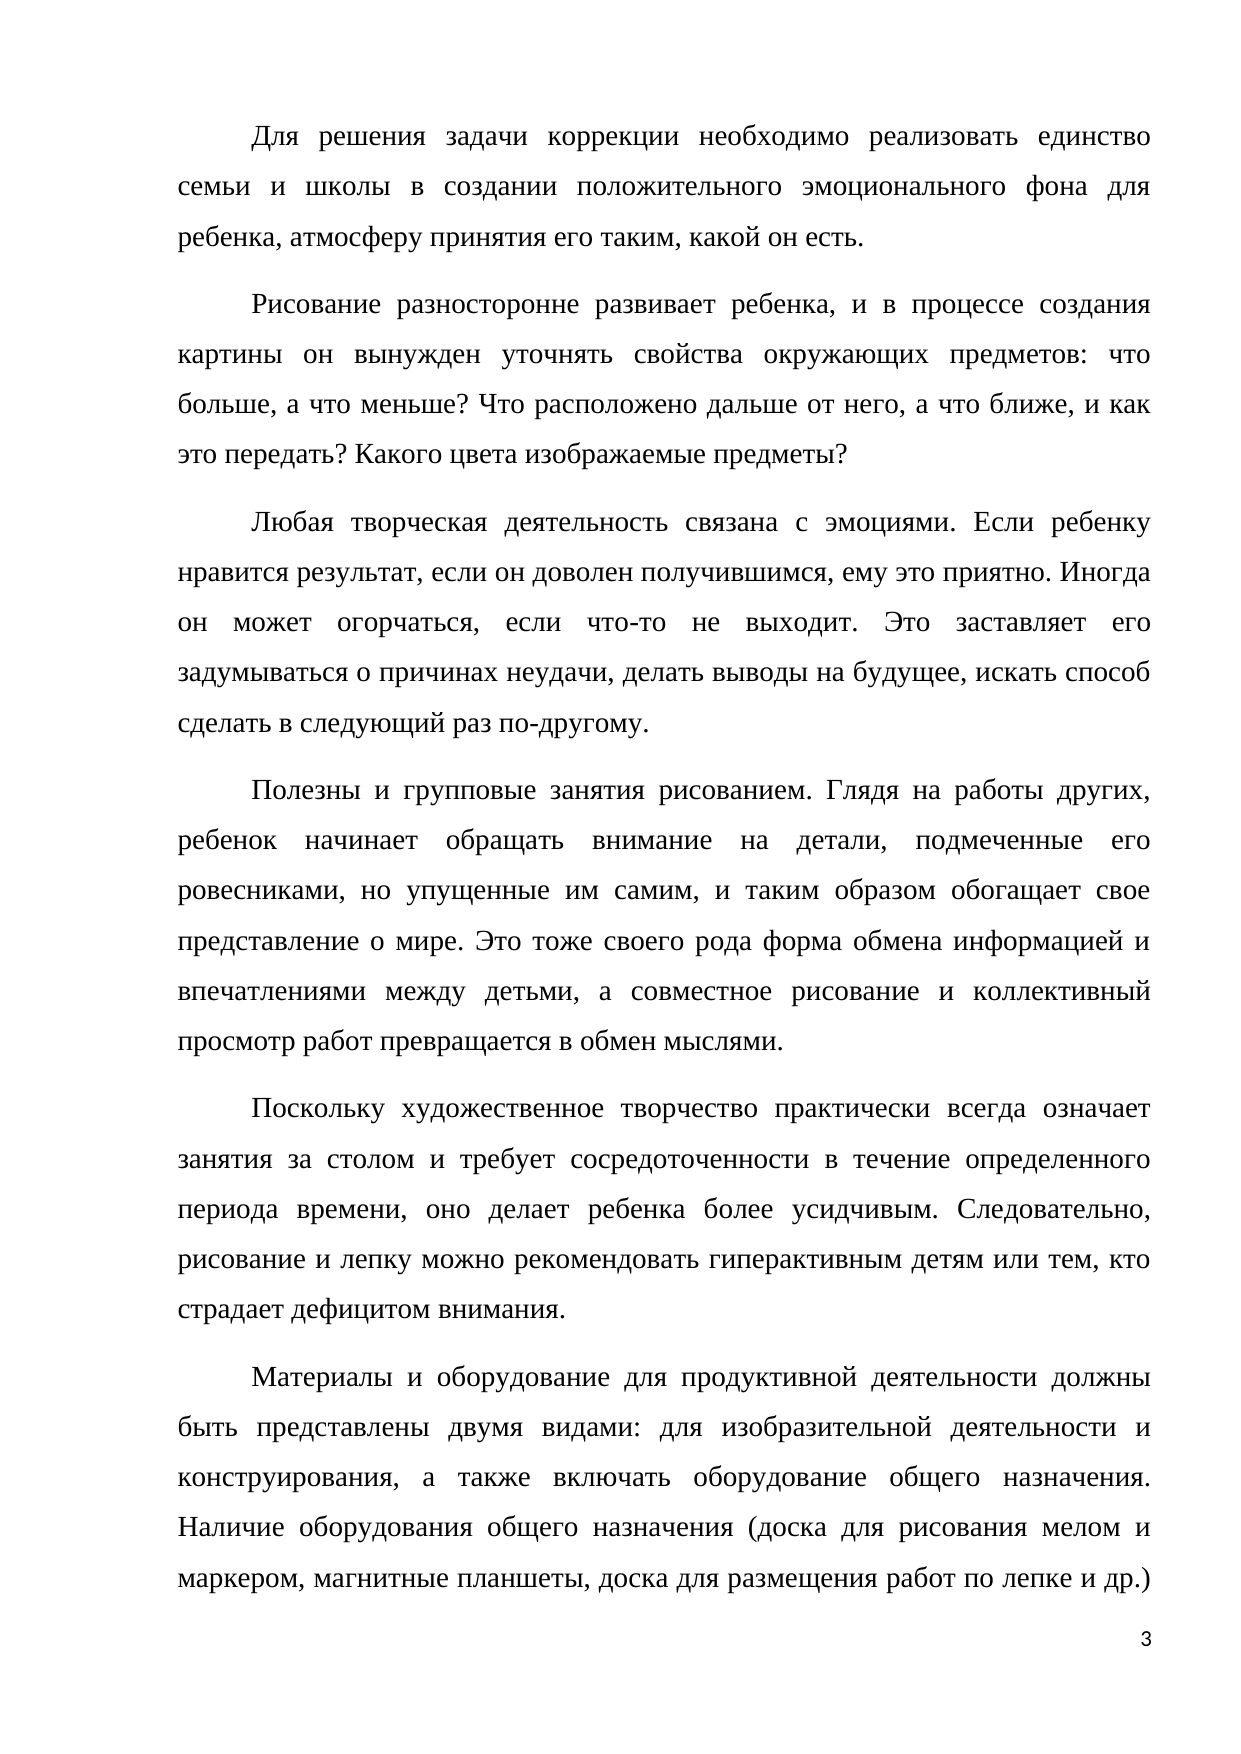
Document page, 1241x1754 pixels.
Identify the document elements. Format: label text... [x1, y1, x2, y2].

text Любая творческая деятельность связана с эмоциями. Если ребенку нравится результат, если он доволен получившимся, ему это приятно. Иногда он может огорчаться, если что-то не выходит. Это заставляет его задумываться о причинах неудачи, делать выводы на будущее, искать способ сделать в следующий раз по-другому. [177, 504, 1152, 738]
text Для решения задачи коррекции необходимо реализовать единство семьи и школы в создании положительного эмоционального фона для ребенка, атмосферу принятия его таким, какой он есть. [177, 118, 1152, 252]
text Полезны и групповые занятия рисованием. Глядя на работы других, ребенок начинает обращать внимание на детали, подмеченные его ровесниками, но упущенные им самим, и таким образом обогащает свое представление о мире. Это тоже своего рода форма обмена информацией и впечатлениями между детьми, а совместное рисование и коллективный просмотр работ превращается в обмен мыслями. [177, 772, 1152, 1057]
text Поскольку художественное творчество практически всегда означает занятия за столом и требует сосредоточенности в течение определенного периода времени, оно делает ребенка более усидчивым. Следовательно, рисование и лепку можно рекомендовать гиперактивным детям или тем, кто страдает дефицитом внимания. [177, 1090, 1152, 1325]
text Рисование разносторонне развивает ребенка, и в процессе создания картины он вынужден уточнять свойства окружающих предметов: что больше, а что меньше? Что расположено дальше от него, а что ближе, и как это передать? Какого цвета изображаемые предметы? [177, 286, 1152, 470]
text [177, 1359, 1152, 1593]
